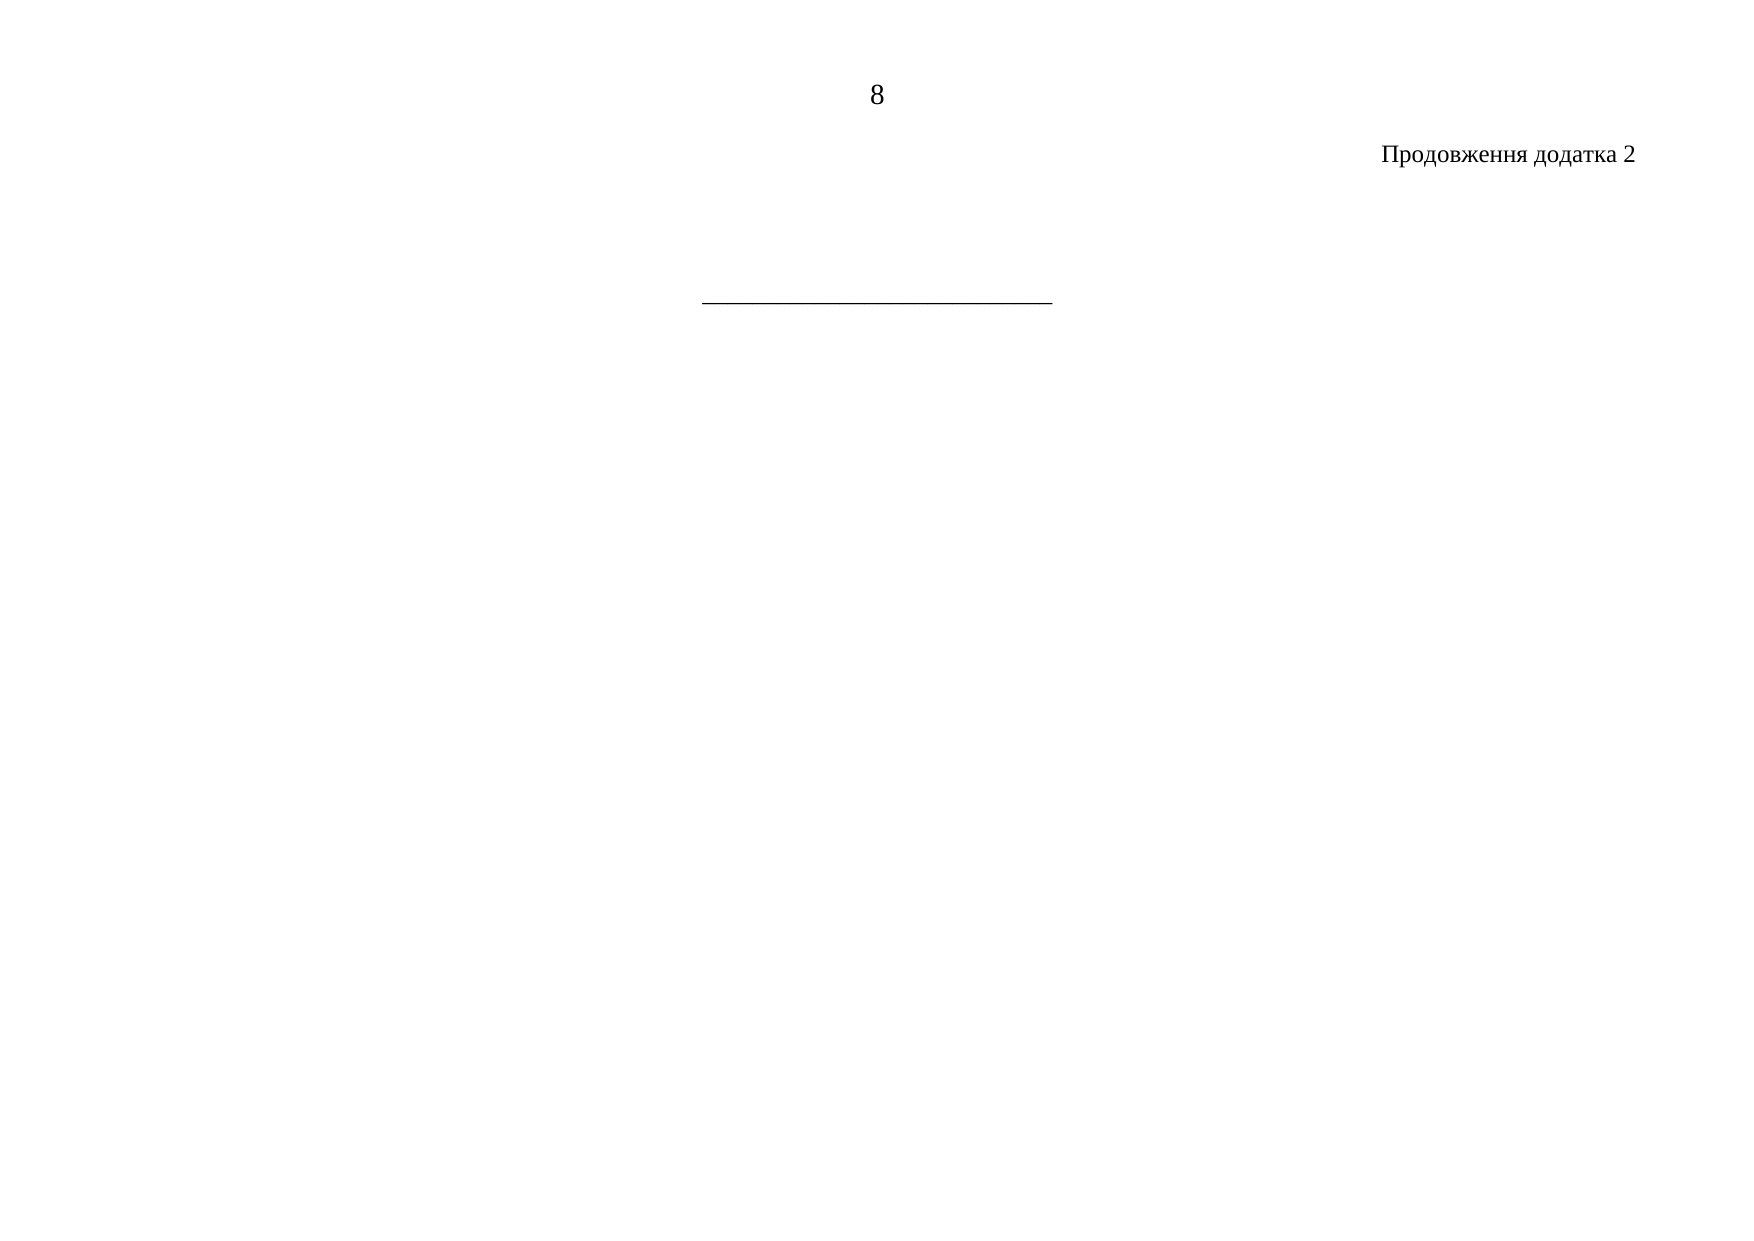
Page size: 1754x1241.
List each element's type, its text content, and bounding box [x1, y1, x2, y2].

text ____________________________ [118, 278, 1636, 307]
